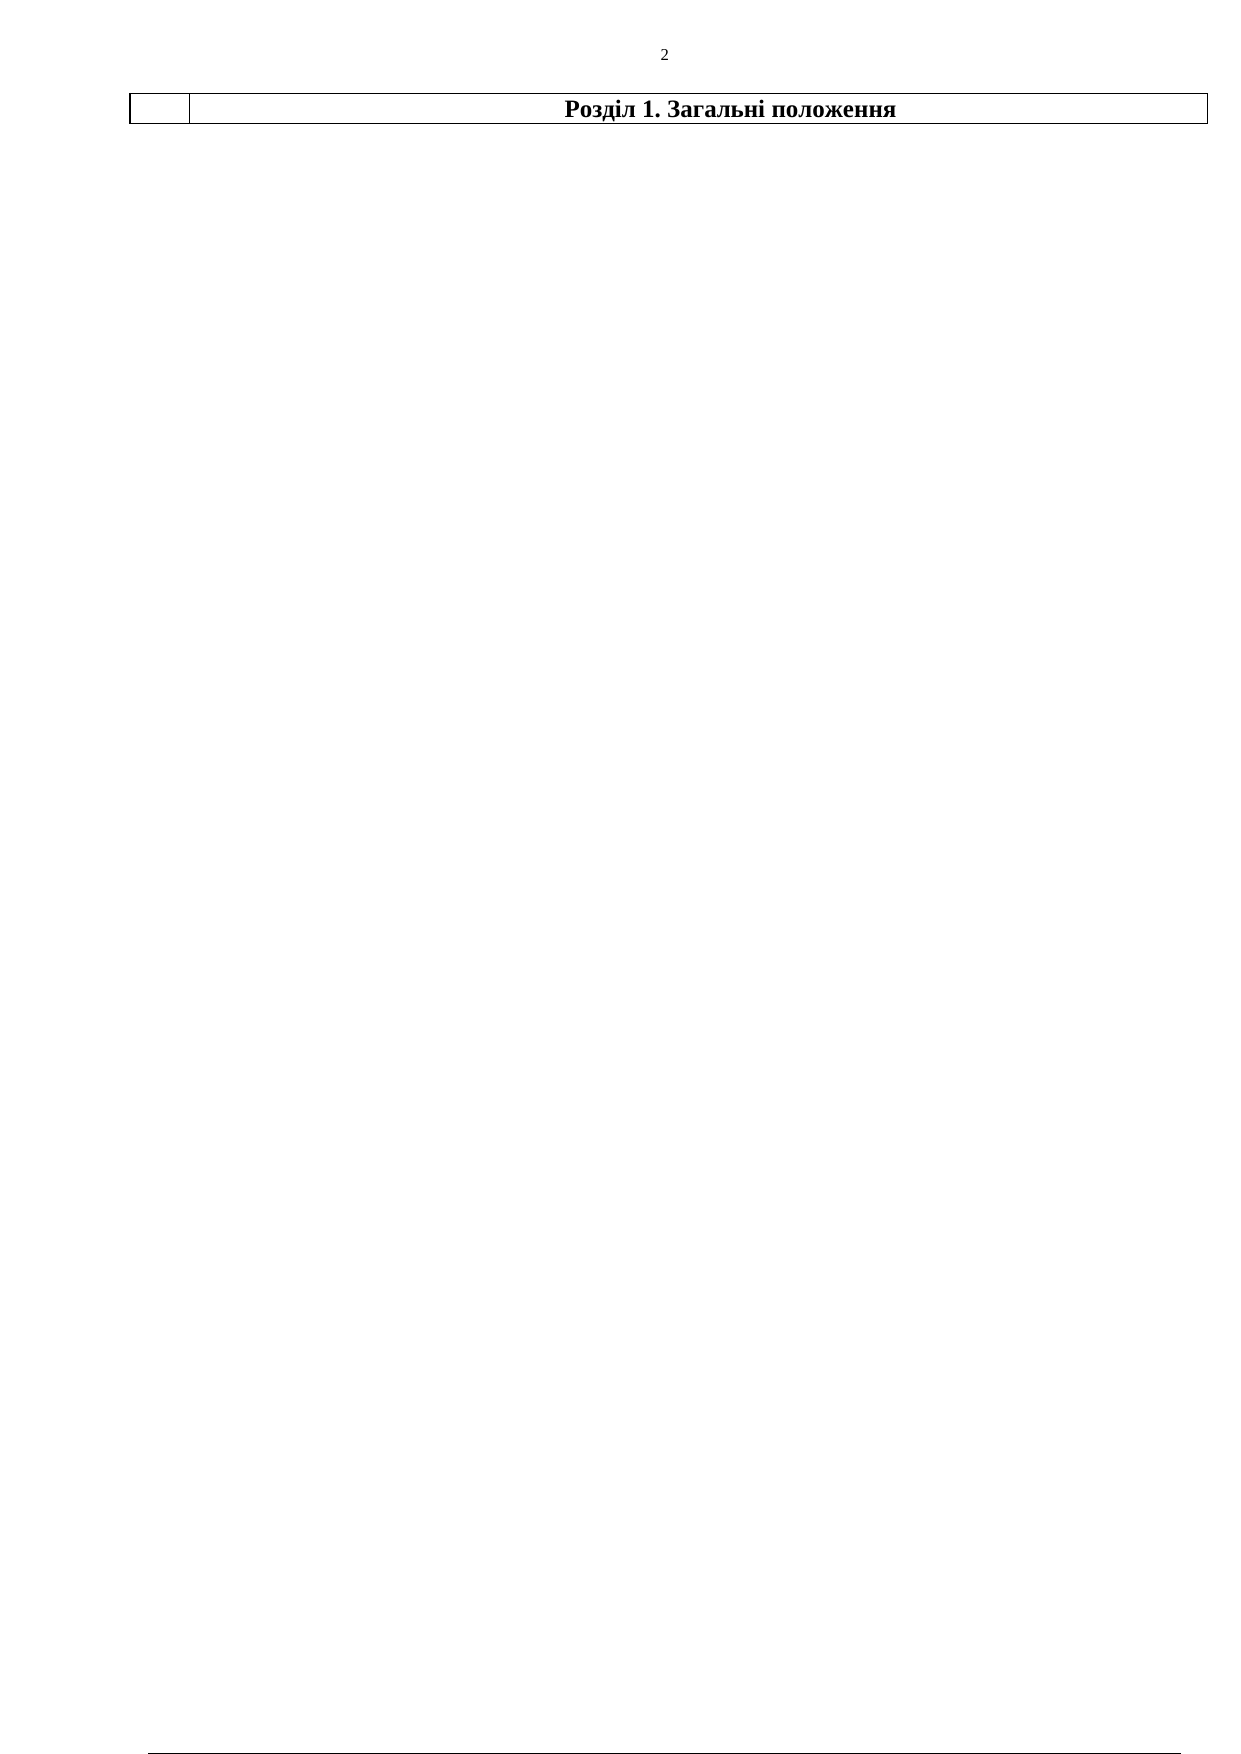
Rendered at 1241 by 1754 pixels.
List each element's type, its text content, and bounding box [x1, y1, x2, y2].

table_header Розділ 1. Загальні положення [190, 94, 1207, 123]
table_header [131, 94, 189, 123]
